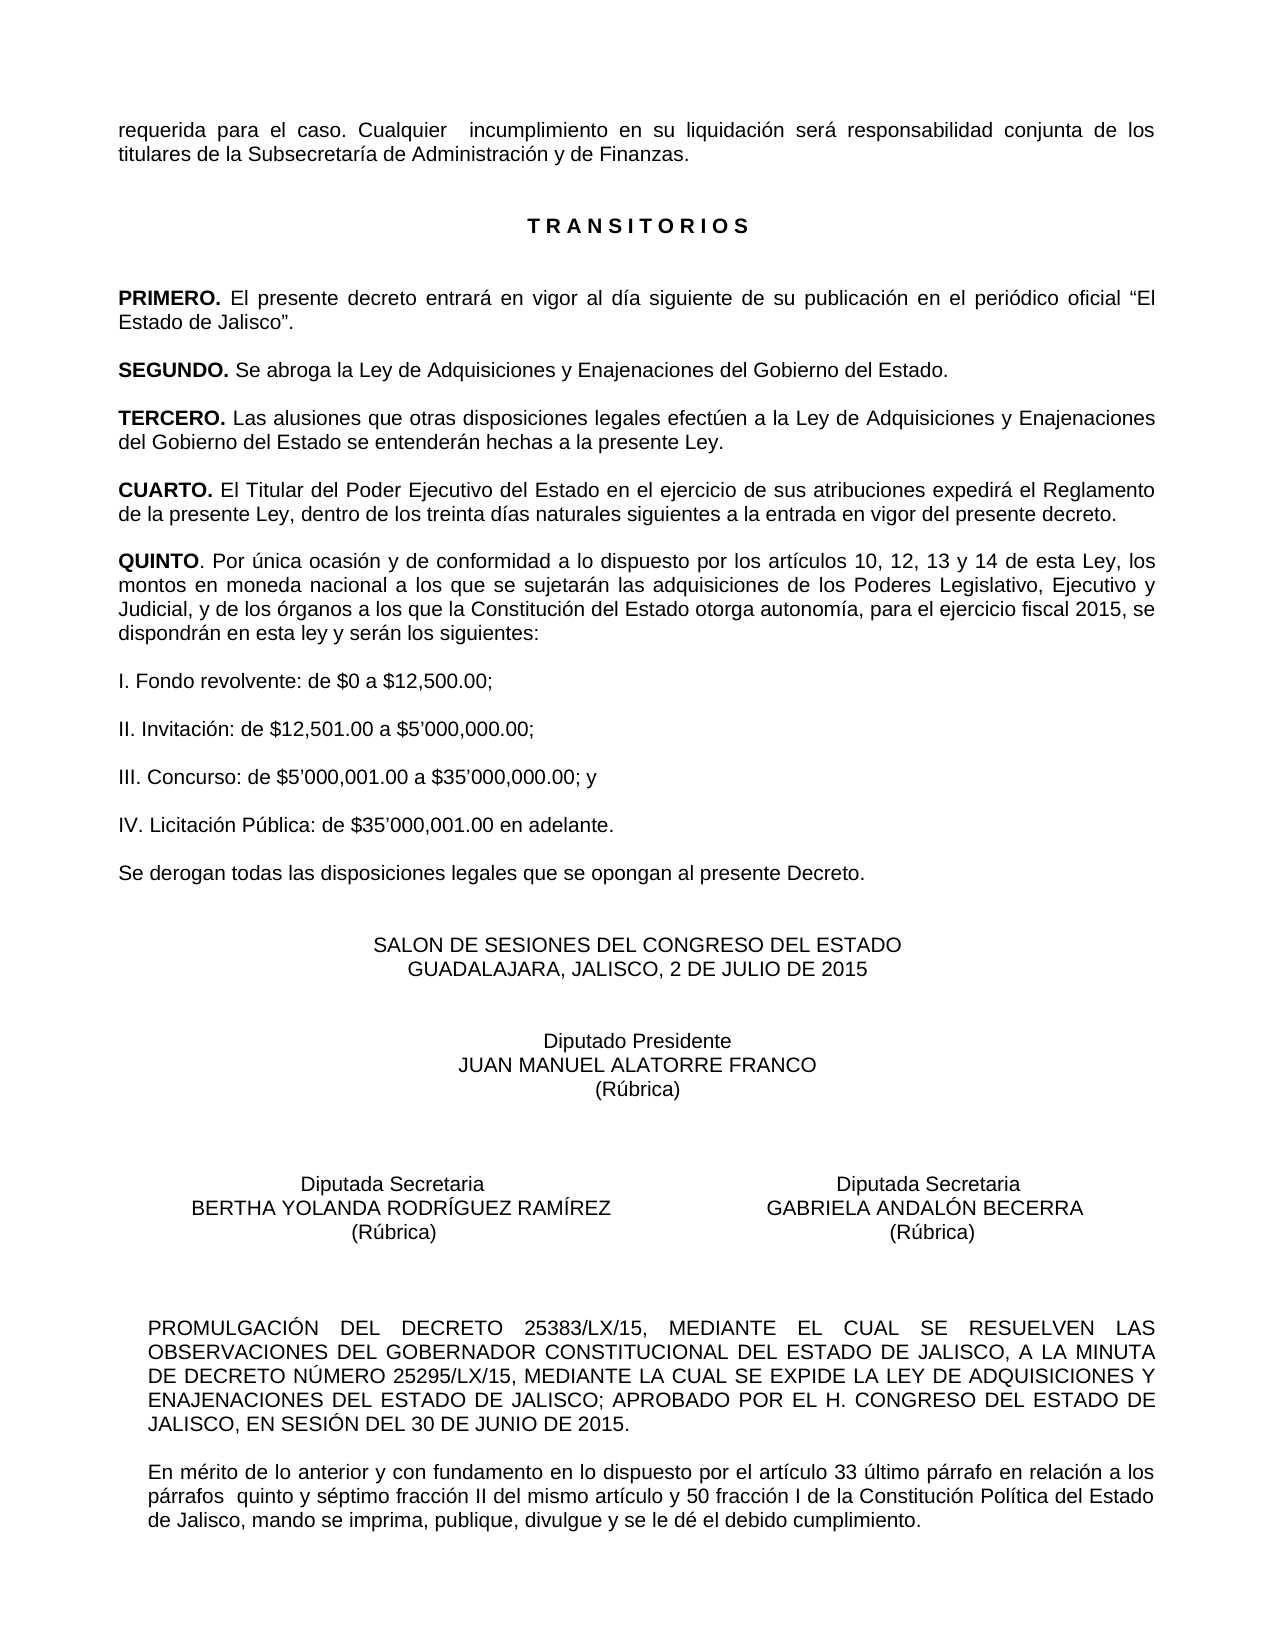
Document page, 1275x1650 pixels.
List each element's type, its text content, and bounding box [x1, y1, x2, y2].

list Diputada Secretaria Diputada Secretaria [118, 1172, 1157, 1196]
list JUAN MANUEL ALATORRE FRANCO [118, 1052, 1157, 1076]
list BERTHA YOLANDA RODRÍGUEZ RAMÍREZ GABRIELA ANDALÓN BECERRA [118, 1196, 1157, 1220]
list GUADALAJARA, JALISCO, 2 DE JULIO DE 2015 [118, 957, 1157, 981]
list III. Concurso: de $5’000,001.00 a $35’000,000.00; y [118, 765, 1157, 789]
text CUARTO. El Titular del Poder Ejecutivo del Estado en el ejercicio de sus atribuciones expedirá el Reglamento de la presente Ley, dentro de los treinta días naturales siguientes a la entrada en vigor del presente decreto. [118, 477, 1157, 525]
list En mérito de lo anterior y con fundamento en lo dispuesto por el artículo 33 último párrafo en relación a los párrafos quinto y séptimo fracción II del mismo artículo y 50 fracción I de la Constitución Política del Estado de Jalisco, mando se imprima, publique, divulgue y se le dé el debido cumplimiento. [148, 1460, 1157, 1532]
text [118, 118, 1157, 166]
list Diputado Presidente [118, 1028, 1157, 1052]
list (Rúbrica) [118, 1076, 1157, 1100]
list Se derogan todas las disposiciones legales que se opongan al presente Decreto. [118, 861, 1157, 885]
list (Rúbrica) (Rúbrica) [118, 1220, 1157, 1244]
list IV. Licitación Pública: de $35’000,001.00 en adelante. [118, 813, 1157, 837]
text PRIMERO. El presente decreto entrará en vigor al día siguiente de su publicación en el periódico oficial “El Estado de Jalisco”. [118, 286, 1157, 334]
text T R A N S I T O R I O S [118, 214, 1157, 238]
list QUINTO. Por única ocasión y de conformidad a lo dispuesto por los artículos 10, 12, 13 y 14 de esta Ley, los montos en moneda nacional a los que se sujetarán las adquisiciones de los Poderes Legislativo, Ejecutivo y Judicial, y de los órganos a los que la Constitución del Estado otorga autonomía, para el ejercicio fiscal 2015, se dispondrán en esta ley y serán los siguientes: [118, 549, 1157, 645]
list SALON DE SESIONES DEL CONGRESO DEL ESTADO [118, 933, 1157, 957]
list PROMULGACIÓN DEL DECRETO 25383/LX/15, MEDIANTE EL CUAL SE RESUELVEN LAS OBSERVACIONES DEL GOBERNADOR CONSTITUCIONAL DEL ESTADO DE JALISCO, A LA MINUTA DE DECRETO NÚMERO 25295/LX/15, MEDIANTE LA CUAL SE EXPIDE LA LEY DE ADQUISICIONES Y ENAJENACIONES DEL ESTADO DE JALISCO; APROBADO POR EL H. CONGRESO DEL ESTADO DE JALISCO, EN SESIÓN DEL 30 DE JUNIO DE 2015. [148, 1316, 1157, 1436]
text SEGUNDO. Se abroga la Ley de Adquisiciones y Enajenaciones del Gobierno del Estado. [118, 358, 1157, 382]
text TERCERO. Las alusiones que otras disposiciones legales efectúen a la Ley de Adquisiciones y Enajenaciones del Gobierno del Estado se entenderán hechas a la presente Ley. [118, 406, 1157, 453]
list I. Fondo revolvente: de $0 a $12,500.00; [118, 669, 1157, 693]
list II. Invitación: de $12,501.00 a $5’000,000.00; [118, 717, 1157, 741]
